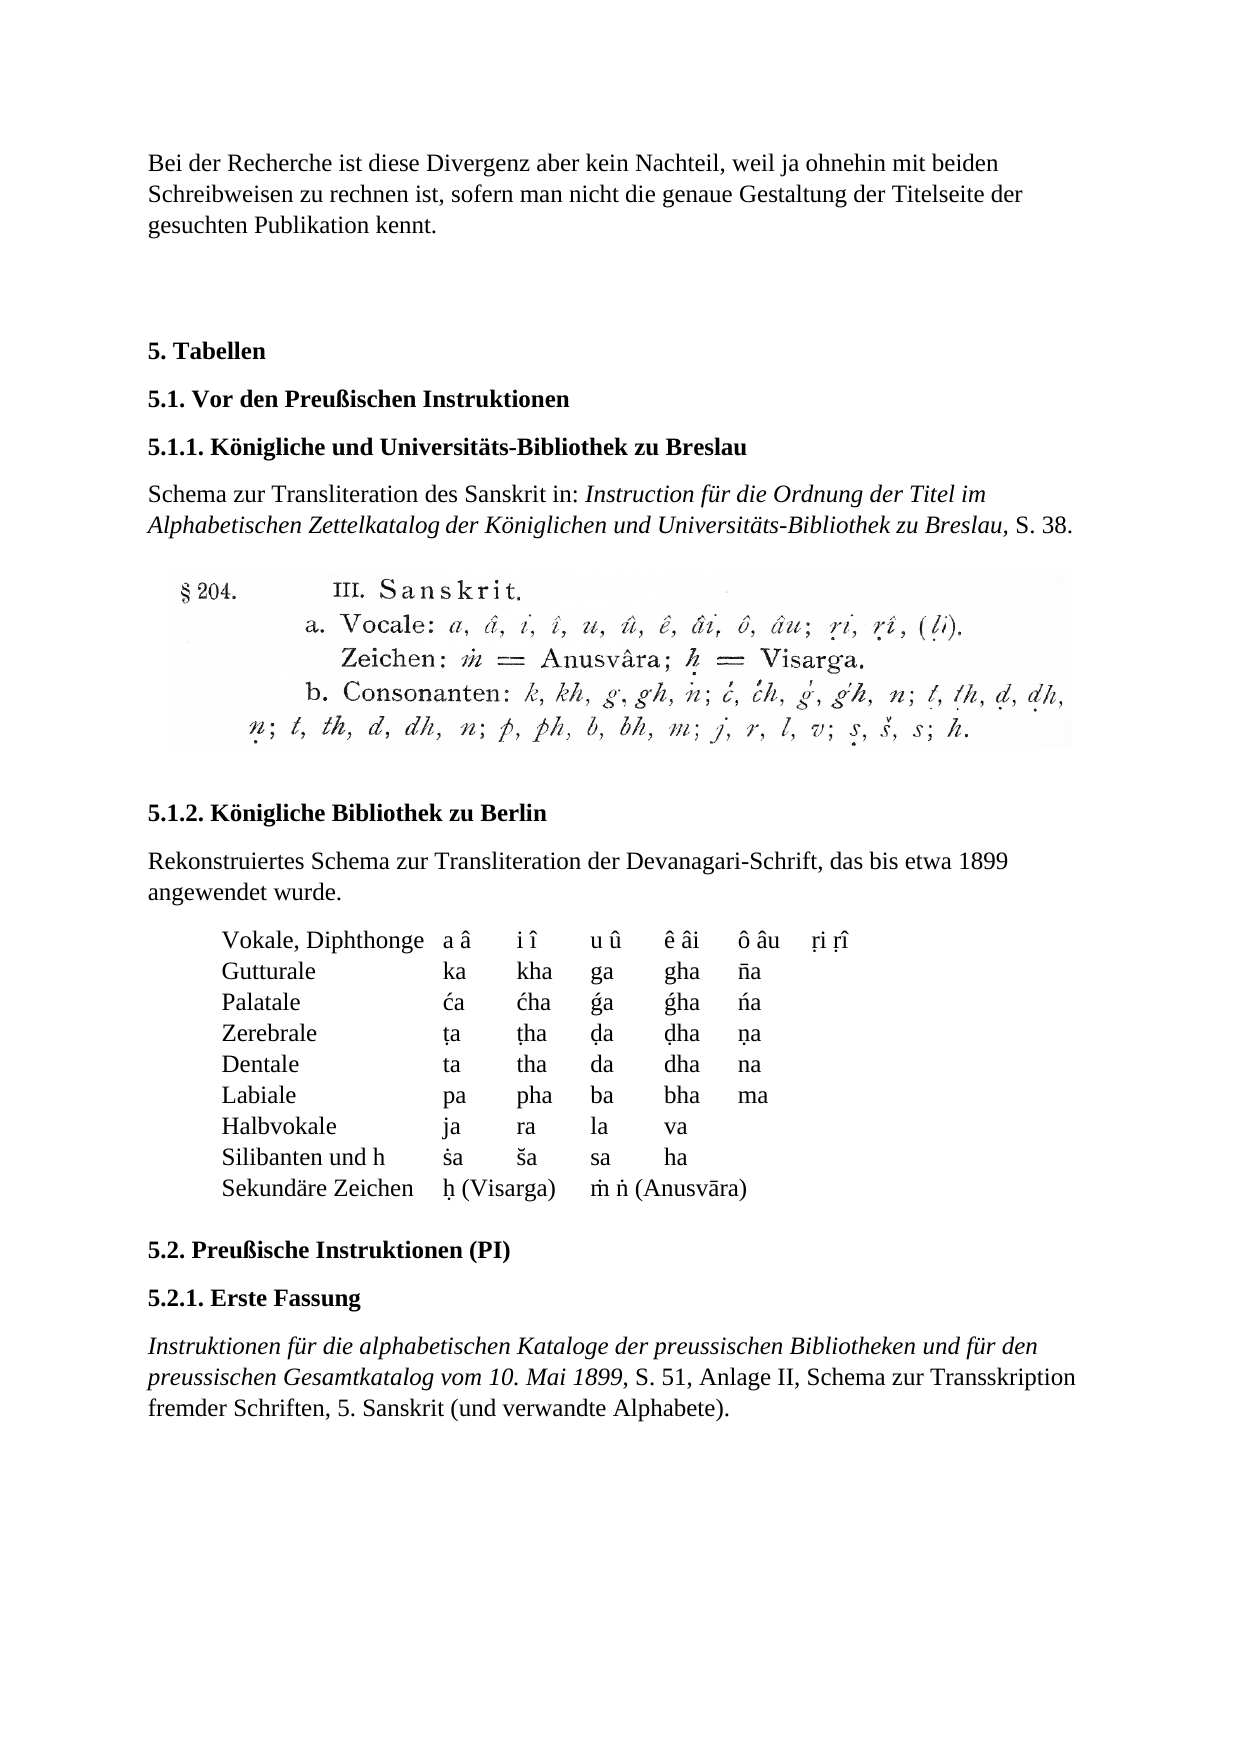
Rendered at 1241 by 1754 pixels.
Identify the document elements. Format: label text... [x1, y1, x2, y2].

text Gutturale ka kha ga gha n̄a [221, 956, 1093, 985]
text Vokale, Diphthonge a â i î u û ê âi ô âu ṛi ṛî [221, 925, 1093, 954]
text Sekundäre Zeichen ḥ (Visarga) ṁ ṅ (Anusvāra) [221, 1173, 1093, 1202]
text 5. Tabellen [148, 336, 1093, 365]
text 5.2. Preußische Instruktionen (PI) [148, 1235, 1093, 1264]
text 5.1.2. Königliche Bibliothek zu Berlin [148, 798, 1093, 827]
text Labiale pa pha ba bha ma [221, 1080, 1093, 1109]
text Halbvokale ja ra la va [221, 1111, 1093, 1140]
text Zerebrale ṭa ṭha ḍa ḍha ṇa [221, 1018, 1093, 1047]
text 5.2.1. Erste Fassung [148, 1283, 1093, 1312]
text Bei der Recherche ist diese Divergenz aber kein Nachteil, weil ja ohnehin mit beiden Schreibweisen zu rechnen ist, sofern man nicht die genaue Gestaltung der Titelseite der gesuchten Publikation kennt. [148, 148, 1093, 238]
text Silibanten und h ṡa s̆a sa ha [221, 1142, 1093, 1171]
text Schema zur Transliteration des Sanskrit in: Instruction für die Ordnung der Titel im Alphabetischen Zettelkatalog der Königlichen und Universitäts-Bibliothek zu Breslau, S. 38. [148, 479, 1093, 539]
text Rekonstruiertes Schema zur Transliteration der Devanagari-Schrift, das bis etwa 1899 angewendet wurde. [148, 846, 1093, 906]
text Dentale ta tha da dha na [221, 1049, 1093, 1078]
text 5.1.1. Königliche und Universitäts-Bibliothek zu Breslau [148, 432, 1093, 460]
picture [167, 572, 1073, 749]
text Palatale ća ćha ǵa ǵha ńa [221, 987, 1093, 1016]
text 5.1. Vor den Preußischen Instruktionen [148, 384, 1093, 413]
text Instruktionen für die alphabetischen Kataloge der preussischen Bibliotheken und für den preussischen Gesamtkatalog vom 10. Mai 1899, S. 51, Anlage II, Schema zur Transskription fremder Schriften, 5. Sanskrit (und verwandte Alphabete). [148, 1331, 1093, 1422]
